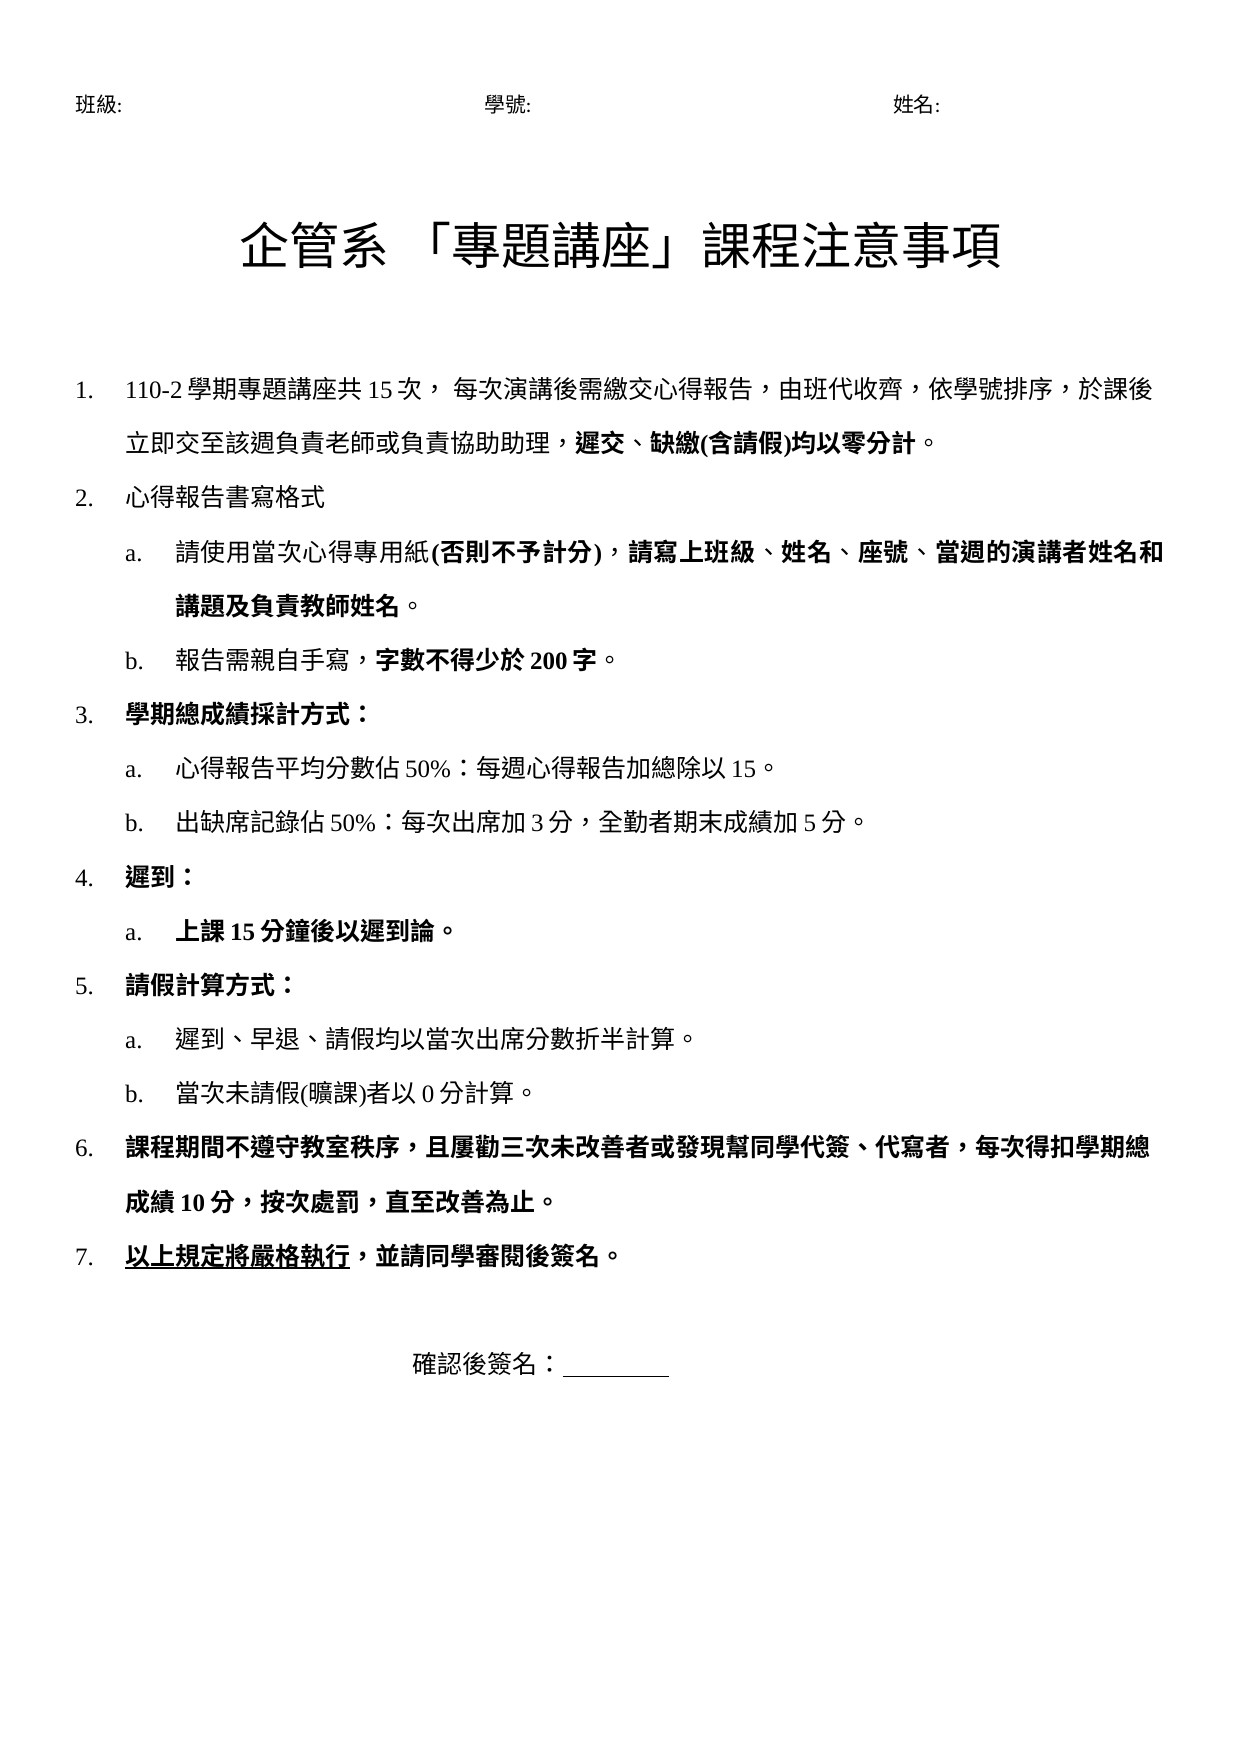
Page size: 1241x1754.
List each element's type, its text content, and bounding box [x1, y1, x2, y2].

list 學期總成績採計方式： [75, 680, 1165, 734]
list 請使用當次心得專用紙(否則不予計分)，請寫上班級、姓名、座號、當週的演講者姓名和講題及負責教師姓名。 [125, 518, 1165, 626]
text 企管系 「專題講座」課程注意事項 [75, 205, 1165, 280]
list 心得報告書寫格式 [75, 463, 1165, 518]
list 心得報告平均分數佔50%：每週心得報告加總除以15。 [125, 734, 1165, 788]
list 遲到： [75, 843, 1165, 897]
list 報告需親自手寫，字數不得少於200字。 [125, 626, 1165, 680]
list 以上規定將嚴格執行，並請同學審閱後簽名。 [75, 1222, 1165, 1276]
list 遲到、早退、請假均以當次出席分數折半計算。 [125, 1005, 1165, 1059]
list 請假計算方式： [75, 951, 1165, 1005]
list 110-2學期專題講座共15次， 每次演講後需繳交心得報告，由班代收齊，依學號排序，於課後立即交至該週負責老師或負責協助助理，遲交、缺繳(含請假)均以零分計。 [75, 355, 1165, 463]
list 上課15分鐘後以遲到論。 [125, 897, 1165, 951]
list 出缺席記錄佔50%：每次出席加3分，全勤者期末成績加5分。 [125, 788, 1165, 843]
list 課程期間不遵守教室秩序，且屢勸三次未改善者或發現幫同學代簽、代寫者，每次得扣學期總成績10分，按次處罰，直至改善為止。 [75, 1113, 1165, 1222]
text 確認後簽名： [75, 1330, 1107, 1384]
list 當次未請假(曠課)者以0分計算。 [125, 1059, 1165, 1113]
